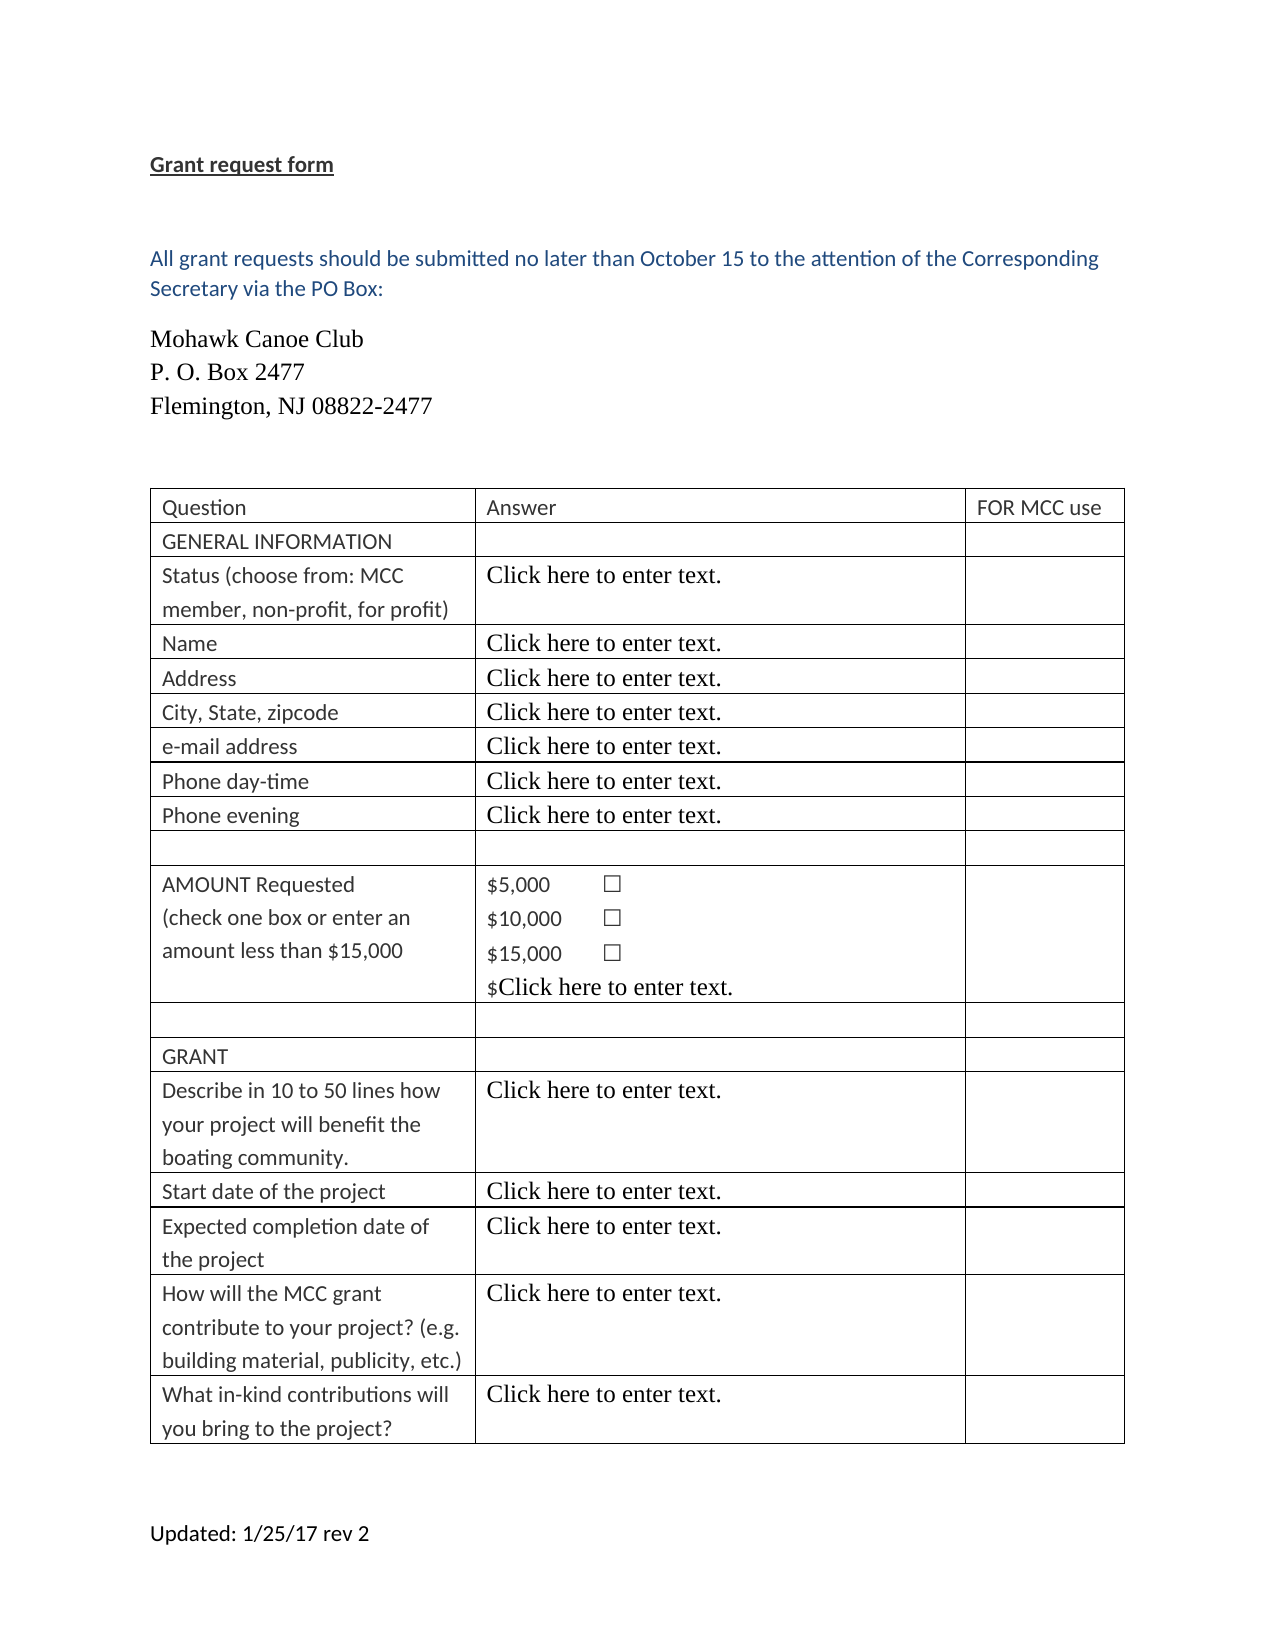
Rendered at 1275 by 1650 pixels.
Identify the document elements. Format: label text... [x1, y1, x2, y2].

table_cell Status (choose from: MCC member, non-profit, for profit) [151, 557, 475, 624]
table_cell GRANT [151, 1038, 475, 1071]
table_header Question [151, 489, 475, 522]
table_cell [966, 557, 1124, 624]
table_cell GENERAL INFORMATION [151, 523, 475, 556]
table_cell Address [151, 659, 475, 693]
table_cell City, State, zipcode [151, 694, 475, 727]
table_cell [966, 694, 1124, 727]
table_cell [966, 797, 1124, 830]
table_cell [966, 659, 1124, 693]
table_cell [591, 899, 965, 933]
text All grant requests should be submitted no later than October 15 to the attention of the Corresponding Secretary via the PO Box: [150, 244, 1125, 302]
table_cell Expected completion date of the project [151, 1208, 475, 1274]
table_cell $ [476, 968, 965, 1002]
table_cell [591, 934, 965, 968]
table_cell Phone day-time [151, 763, 475, 796]
table_cell [476, 1003, 965, 1037]
table_cell [151, 831, 475, 864]
table_cell [591, 866, 965, 899]
table_cell [966, 763, 1124, 796]
table_cell [966, 1003, 1124, 1037]
table_cell Describe in 10 to 50 lines how your project will benefit the boating community. [151, 1072, 475, 1172]
table_cell How will the MCC grant contribute to your project? (e.g. building material, publicity, etc.) [151, 1275, 475, 1375]
table_cell [966, 866, 1124, 1002]
table_cell [966, 1038, 1124, 1071]
table_cell [966, 1275, 1124, 1375]
table_cell Name [151, 625, 475, 658]
table_cell [966, 625, 1124, 658]
table_cell [966, 1208, 1124, 1274]
table_cell e-mail address [151, 728, 475, 761]
text Mohawk Canoe Club P. O. Box 2477 Flemington, NJ 08822-2477 [150, 321, 1125, 421]
table_cell [966, 1376, 1124, 1443]
table_cell Start date of the project [151, 1173, 475, 1206]
table_cell [476, 1038, 965, 1071]
table_cell $15,000 [476, 934, 591, 968]
table_cell [476, 831, 965, 864]
table_cell [966, 523, 1124, 556]
text Grant request form [150, 150, 1125, 178]
table_cell Phone evening [151, 797, 475, 830]
table_cell $10,000 [476, 899, 591, 933]
table_cell [966, 831, 1124, 864]
table_cell [966, 1072, 1124, 1172]
table_cell [151, 1003, 475, 1037]
table_cell $5,000 [476, 866, 591, 899]
table_cell [966, 728, 1124, 761]
table_header Answer [476, 489, 965, 522]
table_header FOR MCC use [966, 489, 1124, 522]
table_cell [476, 523, 965, 556]
table_cell AMOUNT Requested (check one box or enter an amount less than $15,000 [151, 866, 475, 1002]
table_cell What in-kind contributions will you bring to the project? [151, 1376, 475, 1443]
table_cell [966, 1173, 1124, 1206]
